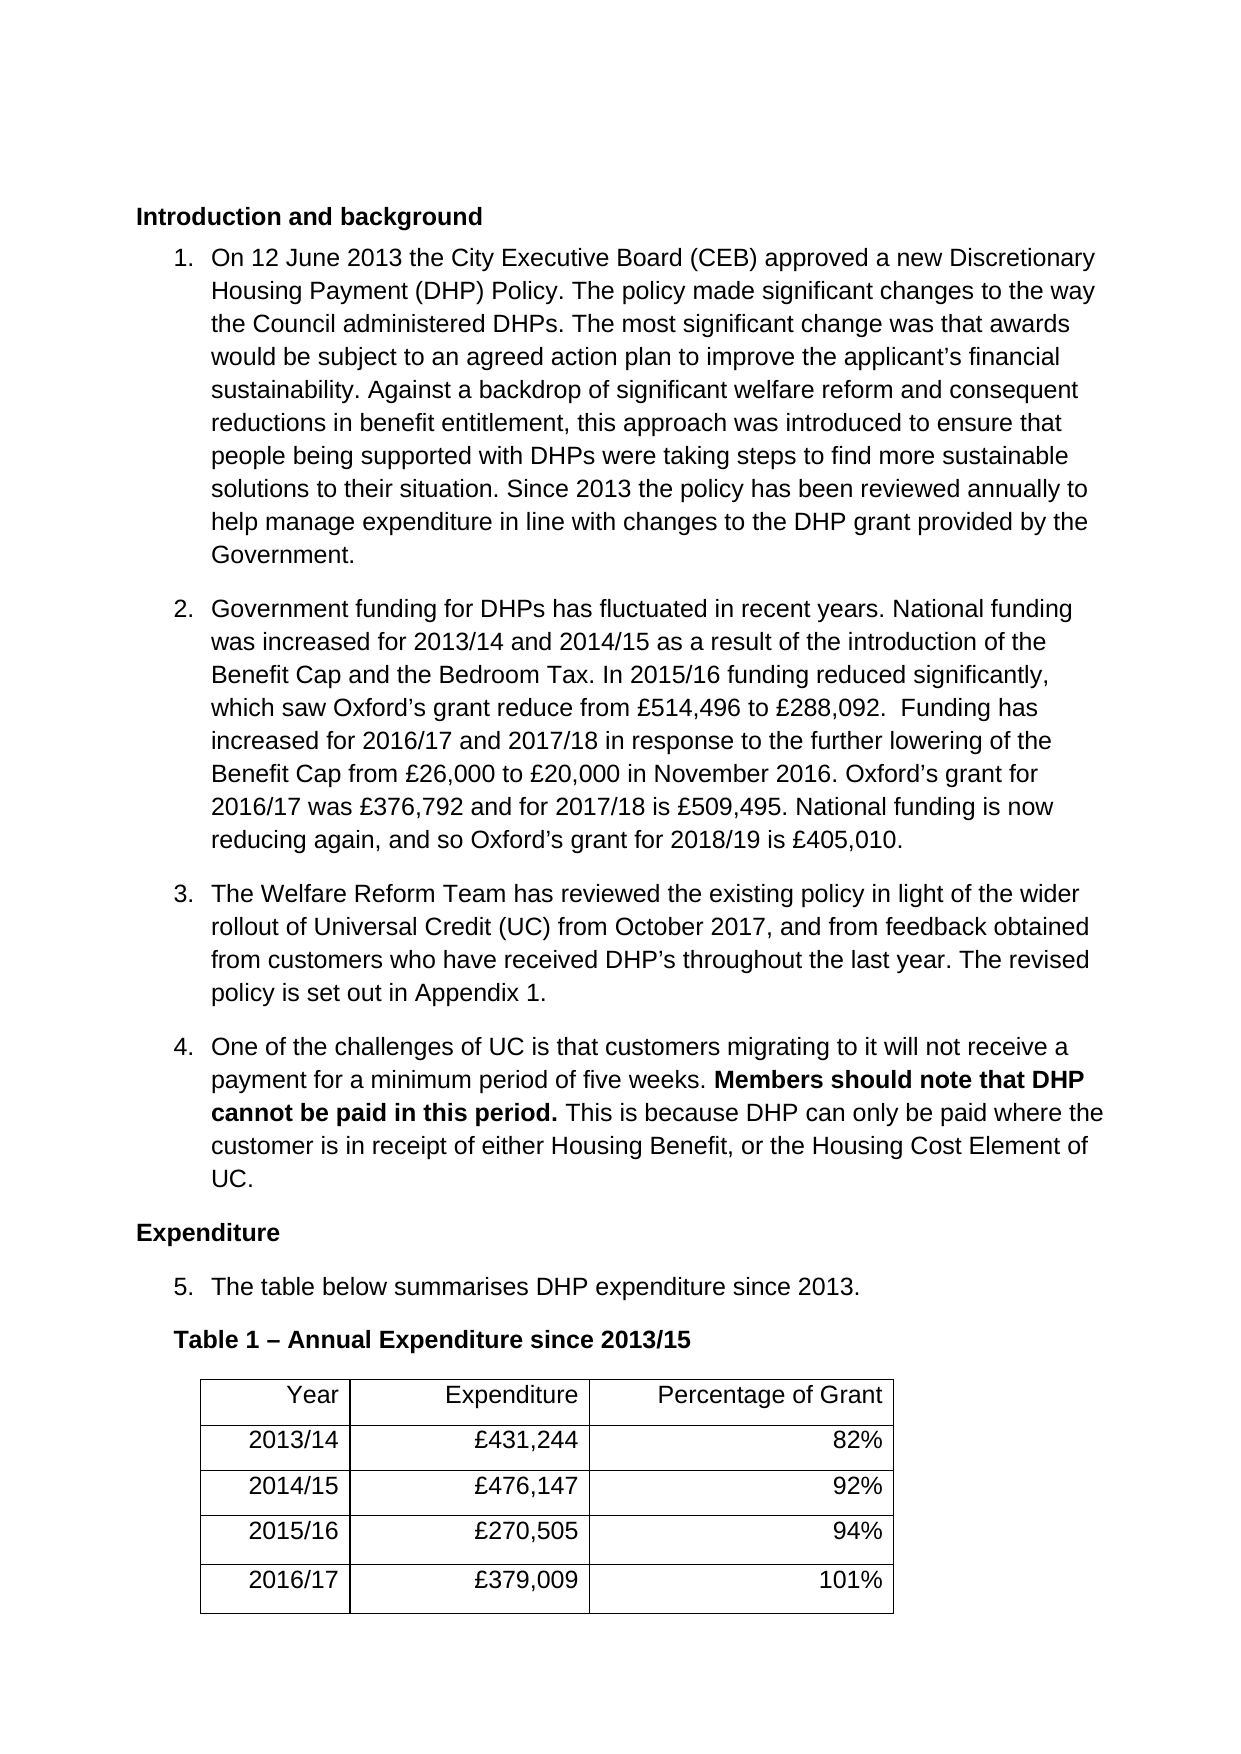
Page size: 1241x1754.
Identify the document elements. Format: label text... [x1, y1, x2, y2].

table_cell 82% [590, 1426, 893, 1470]
table_cell 2016/17 [201, 1565, 349, 1613]
list Government funding for DHPs has fluctuated in recent years. National funding was increased for 2013/14 and 2014/15 as a result of the introduction of the Benefit Cap and the Bedroom Tax. In 2015/16 funding reduced significantly, which saw Oxford’s grant reduce from £514,496 to £288,092. Funding has increased for 2016/17 and 2017/18 in response to the further lowering of the Benefit Cap from £26,000 to £20,000 in November 2016. Oxford’s grant for 2016/17 was £376,792 and for 2017/18 is £509,495. National funding is now reducing again, and so Oxford’s grant for 2018/19 is £405,010. [173, 594, 1104, 854]
table_header Year [201, 1380, 349, 1424]
list On 12 June 2013 the City Executive Board (CEB) approved a new Discretionary Housing Payment (DHP) Policy. The policy made significant changes to the way the Council administered DHPs. The most significant change was that awards would be subject to an agreed action plan to improve the applicant’s financial sustainability. Against a backdrop of significant welfare reform and consequent reductions in benefit entitlement, this approach was introduced to ensure that people being supported with DHPs were taking steps to find more sustainable solutions to their situation. Since 2013 the policy has been reviewed annually to help manage expenditure in line with changes to the DHP grant provided by the Government. [173, 243, 1104, 569]
table_cell 2013/14 [201, 1426, 349, 1470]
table_header Percentage of Grant [590, 1380, 893, 1424]
list The table below summarises DHP expenditure since 2013. [173, 1271, 1104, 1300]
subtitle Introduction and background [136, 201, 1104, 230]
list One of the challenges of UC is that customers migrating to it will not receive a payment for a minimum period of five weeks. Members should note that DHP cannot be paid in this period. This is because DHP can only be paid where the customer is in receipt of either Housing Benefit, or the Housing Cost Element of UC. [173, 1032, 1104, 1192]
table_cell £431,244 [351, 1426, 589, 1470]
table_cell 92% [590, 1471, 893, 1515]
table_cell 101% [590, 1565, 893, 1613]
text Expenditure [136, 1218, 1104, 1246]
table_cell £270,505 [351, 1516, 589, 1564]
table_cell 2015/16 [201, 1516, 349, 1564]
table_header Expenditure [351, 1380, 589, 1424]
table_cell £476,147 [351, 1471, 589, 1515]
text Table 1 – Annual Expenditure since 2013/15 [173, 1325, 1104, 1354]
list The Welfare Reform Team has reviewed the existing policy in light of the wider rollout of Universal Credit (UC) from October 2017, and from feedback obtained from customers who have received DHP’s throughout the last year. The revised policy is set out in Appendix 1. [173, 879, 1104, 1007]
table_cell £379,009 [351, 1565, 589, 1613]
table_cell 2014/15 [201, 1471, 349, 1515]
table_cell 94% [590, 1516, 893, 1564]
